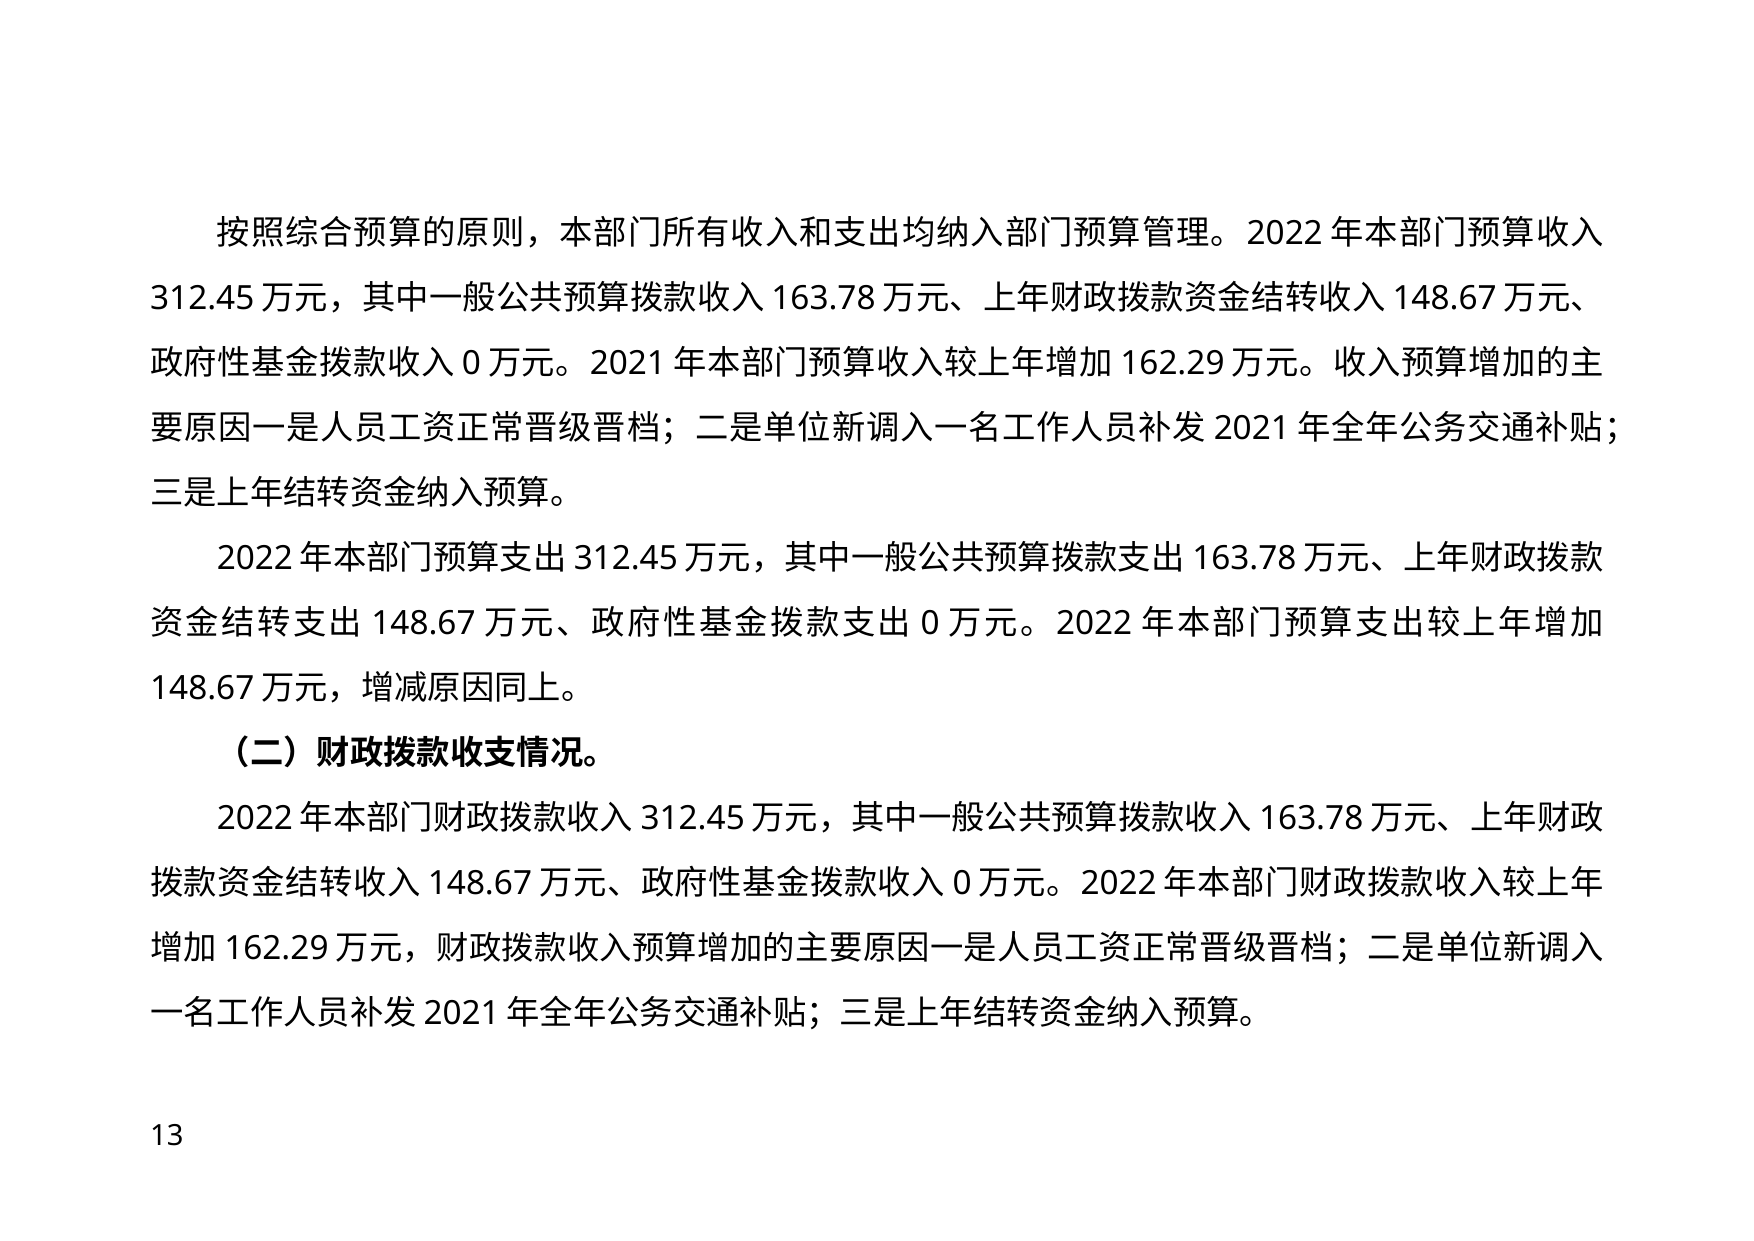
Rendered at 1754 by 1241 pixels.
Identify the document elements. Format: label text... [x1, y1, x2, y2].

text （二）财政拨款收支情况。 [150, 718, 1604, 783]
text 2022年本部门预算支出312.45万元，其中一般公共预算拨款支出163.78万元、上年财政拨款资金结转支出148.67万元、政府性基金拨款支出0万元。2022年本部门预算支出较上年增加148.67万元，增减原因同上。 [150, 523, 1604, 718]
text 2022年本部门财政拨款收入312.45万元，其中一般公共预算拨款收入163.78万元、上年财政拨款资金结转收入148.67万元、政府性基金拨款收入0万元。2022年本部门财政拨款收入较上年增加162.29万元，财政拨款收入预算增加的主要原因一是人员工资正常晋级晋档；二是单位新调入一名工作人员补发2021年全年公务交通补贴；三是上年结转资金纳入预算。 [150, 783, 1604, 1043]
text 按照综合预算的原则，本部门所有收入和支出均纳入部门预算管理。2022年本部门预算收入312.45万元，其中一般公共预算拨款收入163.78万元、上年财政拨款资金结转收入148.67万元、政府性基金拨款收入0万元。2021年本部门预算收入较上年增加162.29万元。收入预算增加的主要原因一是人员工资正常晋级晋档；二是单位新调入一名工作人员补发2021年全年公务交通补贴；三是上年结转资金纳入预算。 [150, 198, 1604, 523]
